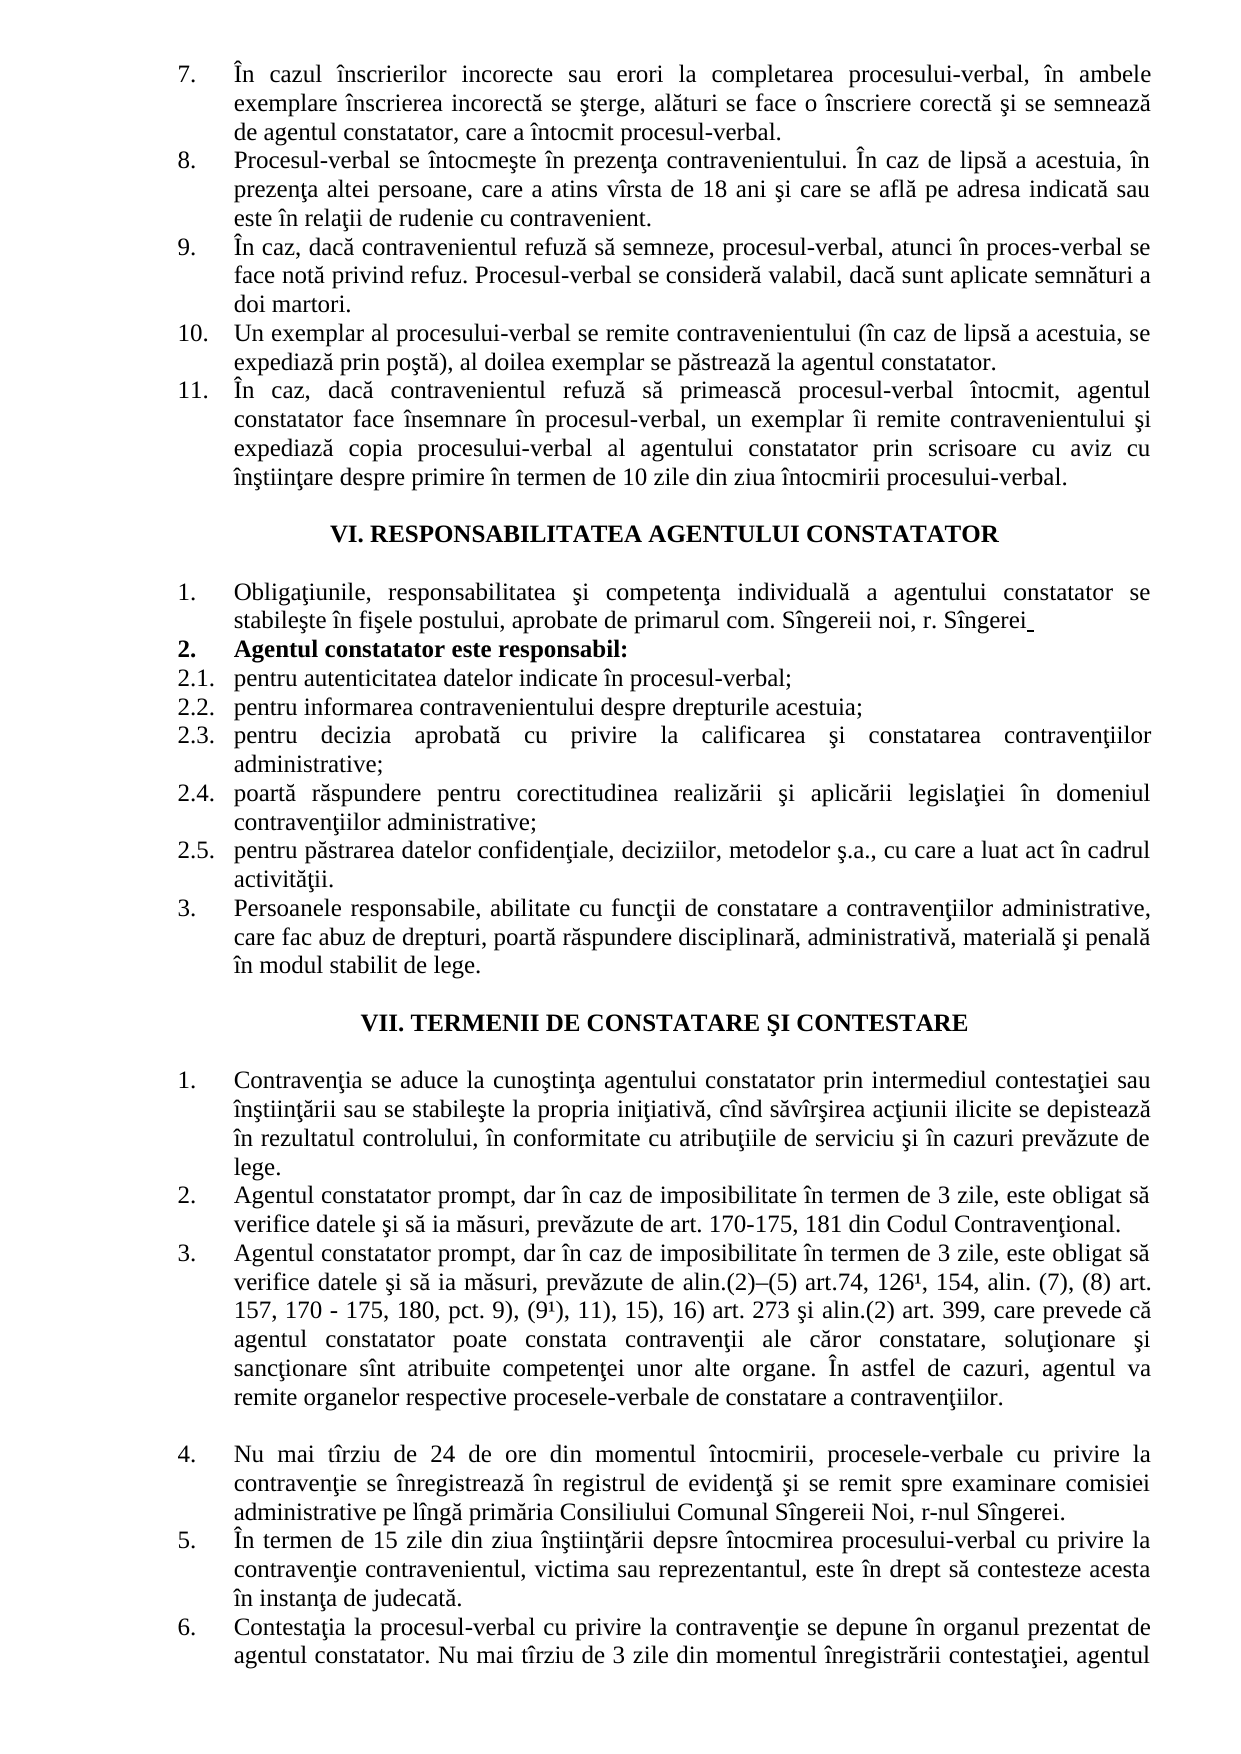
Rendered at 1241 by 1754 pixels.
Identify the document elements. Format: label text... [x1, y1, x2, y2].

text 2.1. pentru autenticitatea datelor indicate în procesul-verbal; [177, 663, 1152, 692]
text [177, 1612, 1152, 1669]
text 4. Nu mai tîrziu de 24 de ore din momentul întocmirii, procesele-verbale cu privire la contravenţie se înregistrează în registrul de evidenţă şi se remit spre examinare comisiei administrative pe lîngă primăria Consiliului Comunal Sîngereii Noi, r-nul Sîngerei. [177, 1439, 1152, 1525]
text 2.3. pentru decizia aprobată cu privire la calificarea şi constatarea contravenţiilor administrative; [177, 720, 1152, 778]
text 3. Agentul constatator prompt, dar în caz de imposibilitate în termen de 3 zile, este obligat să verifice datele şi să ia măsuri, prevăzute de alin.(2)–(5) art.74, 126¹, 154, alin. (7), (8) art. 157, 170 - 175, 180, pct. 9), (9¹), 11), 15), 16) art. 273 şi alin.(2) art. 399, care prevede că agentul constatator poate constata contravenţii ale căror constatare, soluţionare şi sancţionare sînt atribuite competenţei unor alte organe. În astfel de cazuri, agentul va remite organelor respective procesele-verbale de constatare a contravenţiilor. [177, 1238, 1152, 1410]
text 11. În caz, dacă contravenientul refuză să primească procesul-verbal întocmit, agentul constatator face însemnare în procesul-verbal, un exemplar îi remite contravenientului şi expediază copia procesului-verbal al agentului constatator prin scrisoare cu aviz cu înştiinţare despre primire în termen de 10 zile din ziua întocmirii procesului-verbal. [177, 375, 1152, 490]
text 2.4. poartă răspundere pentru corectitudinea realizării şi aplicării legislaţiei în domeniul contravenţiilor administrative; [177, 778, 1152, 835]
text 2.5. pentru păstrarea datelor confidenţiale, deciziilor, metodelor ş.a., cu care a luat act în cadrul activităţii. [177, 835, 1152, 893]
text 1. Contravenţia se aduce la cunoştinţa agentului constatator prin intermediul contestaţiei sau înştiinţării sau se stabileşte la propria iniţiativă, cînd săvîrşirea acţiunii ilicite se depistează în rezultatul controlului, în conformitate cu atribuţiile de serviciu şi în cazuri prevăzute de lege. [177, 1065, 1152, 1180]
text 8. Procesul-verbal se întocmeşte în prezenţa contravenientului. În caz de lipsă a acestuia, în prezenţa altei persoane, care a atins vîrsta de 18 ani şi care se află pe adresa indicată sau este în relaţii de rudenie cu contravenient. [177, 145, 1152, 232]
text 9. În caz, dacă contravenientul refuză să semneze, procesul-verbal, atunci în proces-verbal se face notă privind refuz. Procesul-verbal se consideră valabil, dacă sunt aplicate semnături a doi martori. [177, 232, 1152, 318]
text 2. Agentul constatator prompt, dar în caz de imposibilitate în termen de 3 zile, este obligat să verifice datele şi să ia măsuri, prevăzute de art. 170-175, 181 din Codul Contravenţional. [177, 1180, 1152, 1238]
text VII. TERMENII DE CONSTATARE ŞI CONTESTARE [177, 1008, 1152, 1037]
text VI. RESPONSABILITATEA AGENTULUI CONSTATATOR [177, 519, 1152, 548]
text 1. Obligaţiunile, responsabilitatea şi competenţa individuală a agentului constatator se stabileşte în fişele postului, aprobate de primarul com. Sîngereii noi, r. Sîngerei [177, 577, 1152, 634]
text 10. Un exemplar al procesului-verbal se remite contravenientului (în caz de lipsă a acestuia, se expediază prin poştă), al doilea exemplar se păstrează la agentul constatator. [177, 318, 1152, 375]
text 5. În termen de 15 zile din ziua înştiinţării depsre întocmirea procesului-verbal cu privire la contravenţie contravenientul, victima sau reprezentantul, este în drept să contesteze acesta în instanţa de judecată. [177, 1525, 1152, 1612]
text 3. Persoanele responsabile, abilitate cu funcţii de constatare a contravenţiilor administrative, care fac abuz de drepturi, poartă răspundere disciplinară, administrativă, materială şi penală în modul stabilit de lege. [177, 893, 1152, 979]
text 2. Agentul constatator este responsabil: [177, 634, 1152, 663]
text 7. În cazul înscrierilor incorecte sau erori la completarea procesului-verbal, în ambele exemplare înscrierea incorectă se şterge, alături se face o înscriere corectă şi se semnează de agentul constatator, care a întocmit procesul-verbal. [177, 59, 1152, 145]
text 2.2. pentru informarea contravenientului despre drepturile acestuia; [177, 692, 1152, 720]
